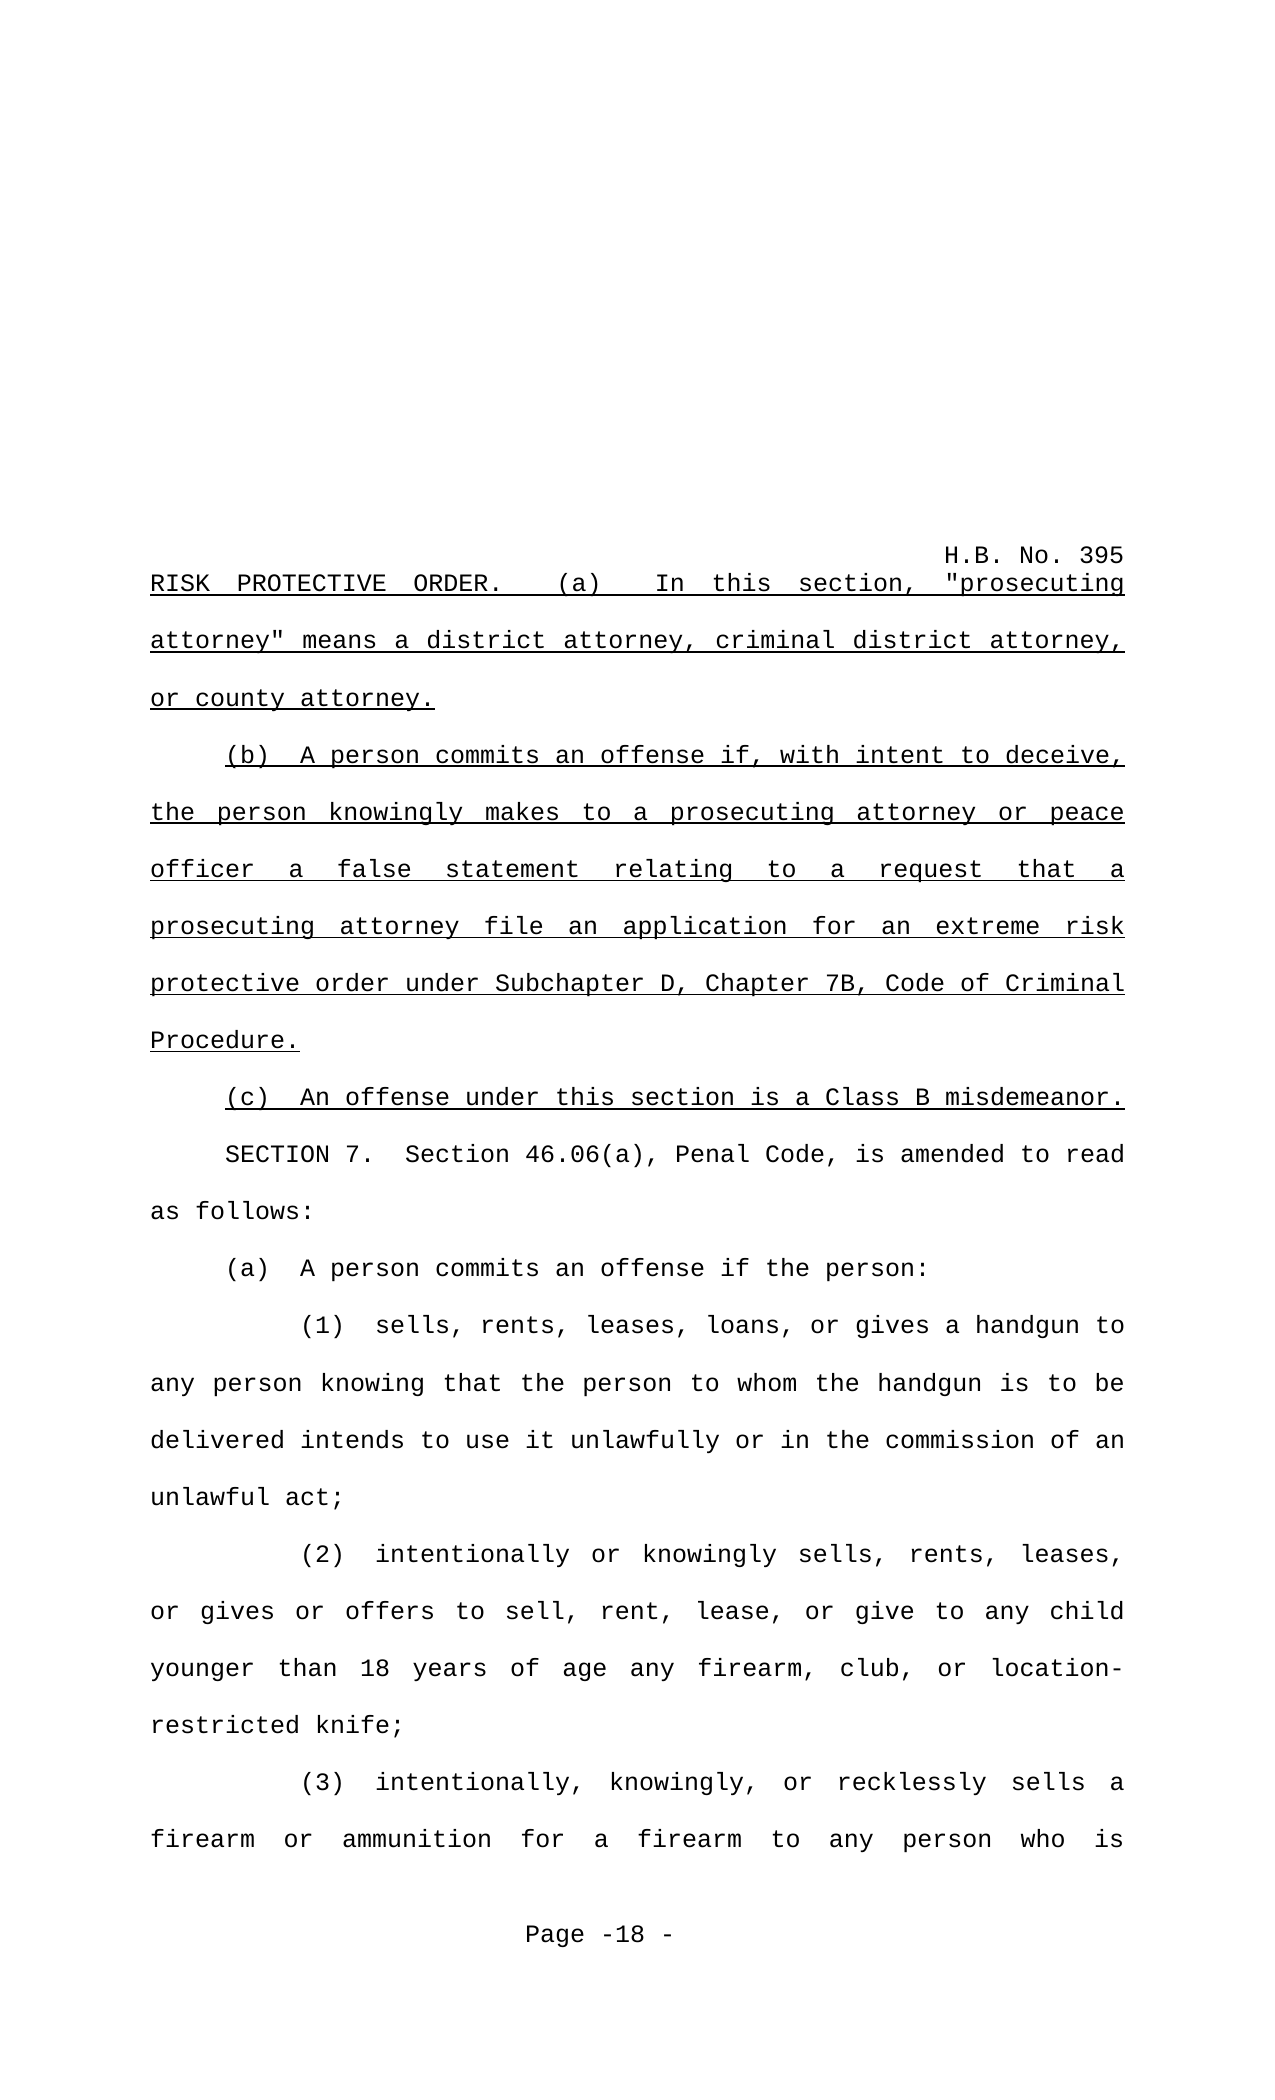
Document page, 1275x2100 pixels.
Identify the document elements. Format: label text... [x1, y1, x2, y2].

text SECTION 7. Section 46.06(a), Penal Code, is amended to read as follows: [150, 1142, 1125, 1227]
text (2) intentionally or knowingly sells, rents, leases, or gives or offers to sell, rent, lease, or give to any child younger than 18 years of age any firearm, club, or location-restricted knife; [150, 1541, 1125, 1741]
text (b) A person commits an offense if, with intent to deceive, the person knowingly makes to a prosecuting attorney or peace officer a false statement relating to a request that a prosecuting attorney file an application for an extreme risk protective order under Subchapter D, Chapter 7B, Code of Criminal Procedure. [150, 824, 1125, 880]
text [150, 1769, 1125, 1855]
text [150, 571, 1125, 594]
text (c) An offense under this section is a Class B misdemeanor. [150, 1084, 1125, 1113]
text (b) A person commits an offense if, with intent to deceive, the person knowingly makes to a prosecuting attorney or peace officer a false statement relating to a request that a prosecuting attorney file an application for an extreme risk protective order under Subchapter D, Chapter 7B, Code of Criminal Procedure. [150, 995, 1125, 1056]
text (1) sells, rents, leases, loans, or gives a handgun to any person knowing that the person to whom the handgun is to be delivered intends to use it unlawfully or in the commission of an unlawful act; [150, 1313, 1125, 1513]
text (b) A person commits an offense if, with intent to deceive, the person knowingly makes to a prosecuting attorney or peace officer a false statement relating to a request that a prosecuting attorney file an application for an extreme risk protective order under Subchapter D, Chapter 7B, Code of Criminal Procedure. [150, 938, 1125, 994]
text (b) A person commits an offense if, with intent to deceive, the person knowingly makes to a prosecuting attorney or peace officer a false statement relating to a request that a prosecuting attorney file an application for an extreme risk protective order under Subchapter D, Chapter 7B, Code of Criminal Procedure. [150, 881, 1125, 937]
text (a) A person commits an offense if the person: [150, 1256, 1125, 1284]
text (b) A person commits an offense if, with intent to deceive, the person knowingly makes to a prosecuting attorney or peace officer a false statement relating to a request that a prosecuting attorney file an application for an extreme risk protective order under Subchapter D, Chapter 7B, Code of Criminal Procedure. [150, 742, 1125, 822]
